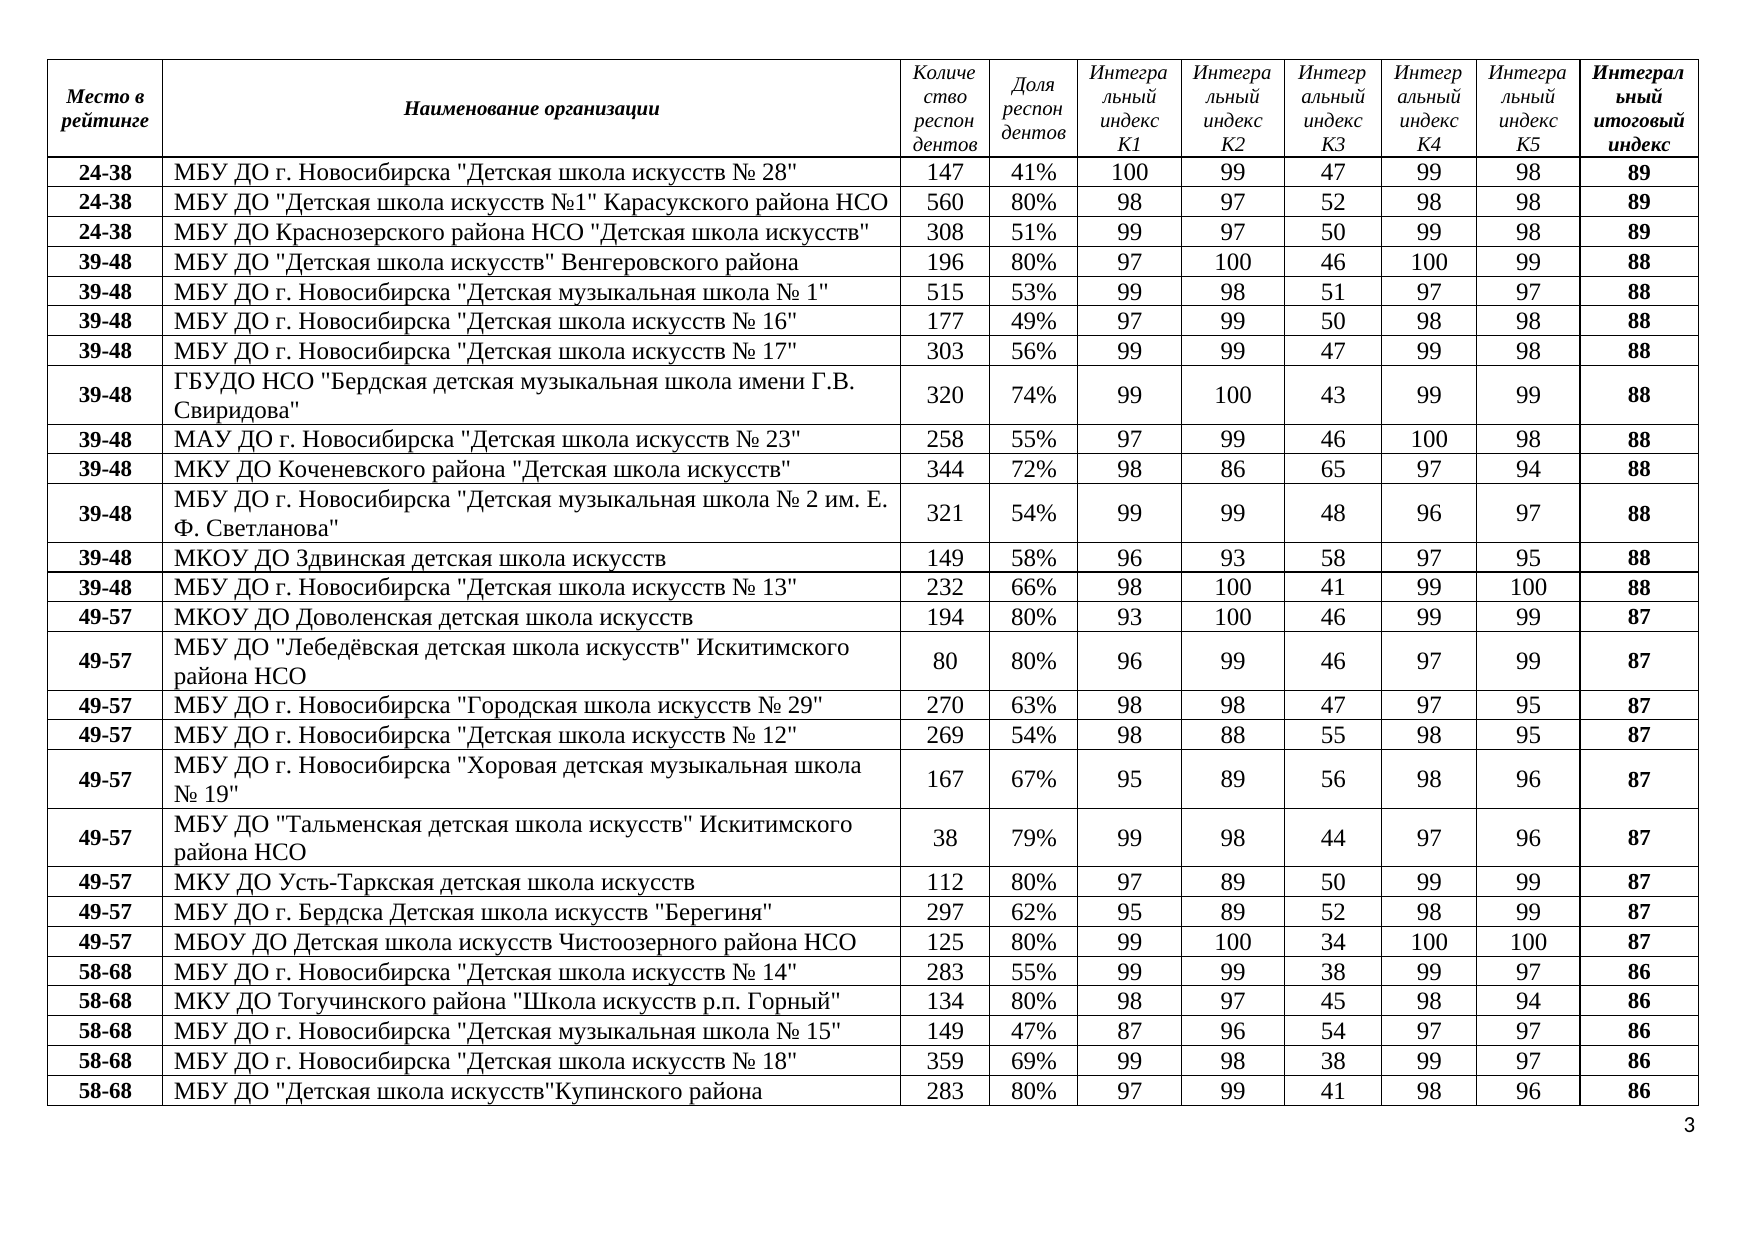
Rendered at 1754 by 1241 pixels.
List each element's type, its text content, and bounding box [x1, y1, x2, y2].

table_cell 47 [1285, 336, 1381, 365]
table_cell 95 [1078, 750, 1181, 808]
table_cell МБУ ДО г. Новосибирска "Хоровая детская музыкальная школа № 19" [163, 750, 900, 808]
table_cell 63% [990, 691, 1077, 719]
table_cell 99 [1382, 366, 1476, 423]
table_cell 100 [1078, 158, 1181, 186]
table_cell МБУ ДО г. Новосибирска "Детская школа искусств № 14" [163, 957, 900, 985]
table_cell 89 [1182, 750, 1284, 808]
table_cell 44 [1285, 809, 1381, 866]
table_cell 308 [901, 217, 989, 246]
table_cell 149 [901, 1016, 989, 1045]
table_cell 46 [1285, 247, 1381, 276]
table_cell 321 [901, 484, 989, 542]
table_cell 97 [1382, 277, 1476, 305]
table_cell 97 [1477, 277, 1579, 305]
table_cell 87 [1581, 720, 1698, 749]
table_cell 87 [1581, 750, 1698, 808]
table_cell 49-57 [48, 927, 162, 956]
table_cell 58-68 [48, 957, 162, 985]
table_cell 80% [990, 927, 1077, 956]
table_cell МКУ ДО Усть-Таркская детская школа искусств [163, 867, 900, 896]
table_cell 51% [990, 217, 1077, 246]
table_cell МБУ ДО г. Новосибирска "Детская школа искусств № 18" [163, 1046, 900, 1075]
table_cell 48 [1285, 484, 1381, 542]
table_cell МБОУ ДО Детская школа искусств Чистоозерного района НСО [163, 927, 900, 956]
table_header Интегральный индекс К3 [1285, 60, 1381, 156]
table_cell 97 [1382, 809, 1476, 866]
table_cell 95 [1477, 720, 1579, 749]
table_cell 98 [1078, 720, 1181, 749]
table_cell 99 [1182, 1076, 1284, 1104]
table_cell 97 [1078, 425, 1181, 453]
table_cell 94 [1477, 986, 1579, 1015]
table_cell 52 [1285, 187, 1381, 216]
table_cell 98 [1078, 454, 1181, 483]
table_cell 49-57 [48, 691, 162, 719]
table_cell 87 [1581, 867, 1698, 896]
table_cell 99 [1382, 336, 1476, 365]
table_cell 320 [901, 366, 989, 423]
table_cell 98 [1078, 986, 1181, 1015]
table_cell 46 [1285, 632, 1381, 689]
table_cell 99 [1477, 632, 1579, 689]
table_cell 97 [1182, 217, 1284, 246]
table_cell 100 [1382, 247, 1476, 276]
table_header Интегральный индекс К4 [1382, 60, 1476, 156]
table_cell 98 [1382, 720, 1476, 749]
table_cell 112 [901, 867, 989, 896]
table_cell 49% [990, 306, 1077, 335]
table_cell 94 [1477, 454, 1579, 483]
table_cell МБУ ДО "Детская школа искусств" Венгеровского района [163, 247, 900, 276]
table_cell 97 [1477, 957, 1579, 985]
table_cell 96 [1078, 632, 1181, 689]
table_cell МАУ ДО г. Новосибирска "Детская школа искусств № 23" [163, 425, 900, 453]
table_cell 99 [1078, 484, 1181, 542]
table_cell 99 [1382, 867, 1476, 896]
table_cell 54% [990, 484, 1077, 542]
table_cell 99 [1182, 306, 1284, 335]
table_cell 95 [1477, 543, 1579, 571]
table_cell 98 [1382, 187, 1476, 216]
table_cell 86 [1581, 1016, 1698, 1045]
table_cell 41 [1285, 573, 1381, 601]
table_cell 99 [1382, 602, 1476, 631]
table_header Интегральный итоговый индекс [1581, 60, 1698, 156]
table_cell 88 [1581, 484, 1698, 542]
table_cell МБУ ДО г. Бердска Детская школа искусств "Берегиня" [163, 897, 900, 926]
table_cell 58-68 [48, 1016, 162, 1045]
table_cell 24-38 [48, 217, 162, 246]
table_cell 46 [1285, 425, 1381, 453]
table_cell 344 [901, 454, 989, 483]
table_cell ГБУДО НСО "Бердская детская музыкальная школа имени Г.В. Свиридова" [163, 366, 900, 423]
table_cell 97 [1182, 986, 1284, 1015]
table_cell 89 [1581, 187, 1698, 216]
table_cell 80% [990, 187, 1077, 216]
table_cell 98 [1477, 217, 1579, 246]
table_cell 51 [1285, 277, 1381, 305]
table_cell 99 [1078, 336, 1181, 365]
table_cell 49-57 [48, 632, 162, 689]
table_cell 49-57 [48, 897, 162, 926]
table_cell 97 [1382, 691, 1476, 719]
table_cell 39-48 [48, 366, 162, 423]
table_cell 89 [1581, 158, 1698, 186]
table_cell 50 [1285, 867, 1381, 896]
table_cell 96 [1078, 543, 1181, 571]
table_cell 54% [990, 720, 1077, 749]
table_cell МБУ ДО "Детская школа искусств №1" Карасукского района НСО [163, 187, 900, 216]
table_cell 50 [1285, 306, 1381, 335]
table_cell 99 [1078, 217, 1181, 246]
table_cell 88 [1581, 573, 1698, 601]
table_cell 93 [1078, 602, 1181, 631]
table_cell 49-57 [48, 720, 162, 749]
table_cell 58 [1285, 543, 1381, 571]
table_cell 53% [990, 277, 1077, 305]
table_cell МБУ ДО г. Новосибирска "Городская школа искусств № 29" [163, 691, 900, 719]
table_cell 96 [1477, 750, 1579, 808]
table_cell 99 [1382, 573, 1476, 601]
table_cell 88 [1581, 247, 1698, 276]
table_cell 99 [1382, 217, 1476, 246]
table_header Интегральный индекс К2 [1182, 60, 1284, 156]
table_cell 66% [990, 573, 1077, 601]
table_cell 97 [1382, 543, 1476, 571]
table_cell 99 [1182, 425, 1284, 453]
table_cell 80% [990, 602, 1077, 631]
table_cell 49-57 [48, 809, 162, 866]
table_cell 49-57 [48, 602, 162, 631]
table_cell 96 [1182, 1016, 1284, 1045]
table_cell 100 [1182, 247, 1284, 276]
table_cell 39-48 [48, 425, 162, 453]
table_header Количество респондентов [901, 60, 989, 156]
table_cell 147 [901, 158, 989, 186]
table_cell 49-57 [48, 750, 162, 808]
table_cell 86 [1581, 1076, 1698, 1104]
table_cell 88 [1182, 720, 1284, 749]
table_cell 55% [990, 957, 1077, 985]
table_cell 97 [1078, 867, 1181, 896]
table_cell МБУ ДО "Лебедёвская детская школа искусств" Искитимского района НСО [163, 632, 900, 689]
table_cell 56 [1285, 750, 1381, 808]
table_cell 100 [1182, 927, 1284, 956]
table_cell 38 [1285, 957, 1381, 985]
table_cell 99 [1477, 897, 1579, 926]
table_cell 87 [1581, 809, 1698, 866]
table_cell 100 [1382, 425, 1476, 453]
table_cell 95 [1477, 691, 1579, 719]
table_cell 98 [1477, 306, 1579, 335]
table_cell 58-68 [48, 1046, 162, 1075]
table_cell 41 [1285, 1076, 1381, 1104]
table_cell 283 [901, 957, 989, 985]
table_cell МБУ ДО Краснозерского района НСО "Детская школа искусств" [163, 217, 900, 246]
table_cell 270 [901, 691, 989, 719]
table_cell 98 [1382, 1076, 1476, 1104]
table_cell 99 [1477, 867, 1579, 896]
table_cell 99 [1477, 602, 1579, 631]
table_cell 41% [990, 158, 1077, 186]
table_cell 89 [1182, 897, 1284, 926]
table_cell 97 [1078, 306, 1181, 335]
table_cell МБУ ДО "Детская школа искусств"Купинского района [163, 1076, 900, 1104]
table_cell 98 [1078, 691, 1181, 719]
table_cell 79% [990, 809, 1077, 866]
table_cell 97 [1382, 1016, 1476, 1045]
table_cell МБУ ДО г. Новосибирска "Детская школа искусств № 17" [163, 336, 900, 365]
table_cell 45 [1285, 986, 1381, 1015]
table_cell 149 [901, 543, 989, 571]
table_cell 99 [1078, 957, 1181, 985]
table_cell 39-48 [48, 247, 162, 276]
table_cell 80% [990, 986, 1077, 1015]
table_cell 39-48 [48, 336, 162, 365]
table_header Доля респондентов [990, 60, 1077, 156]
table_cell 58-68 [48, 986, 162, 1015]
table_cell 99 [1078, 1046, 1181, 1075]
table_cell 80% [990, 1076, 1077, 1104]
table_cell 98 [1182, 691, 1284, 719]
table_cell МБУ ДО г. Новосибирска "Детская музыкальная школа № 2 им. Е. Ф. Светланова" [163, 484, 900, 542]
table_cell 232 [901, 573, 989, 601]
table_cell 24-38 [48, 158, 162, 186]
table_cell 86 [1581, 986, 1698, 1015]
table_cell 98 [1477, 158, 1579, 186]
table_cell 97 [1477, 1046, 1579, 1075]
table_cell 283 [901, 1076, 989, 1104]
table_cell 99 [1382, 158, 1476, 186]
table_cell 269 [901, 720, 989, 749]
table_cell 99 [1382, 957, 1476, 985]
table_cell 98 [1182, 1046, 1284, 1075]
table_cell 86 [1581, 1046, 1698, 1075]
table_cell 38 [1285, 1046, 1381, 1075]
table_cell МБУ ДО г. Новосибирска "Детская музыкальная школа № 15" [163, 1016, 900, 1045]
table_cell 97 [1182, 187, 1284, 216]
table_cell 93 [1182, 543, 1284, 571]
table_cell 100 [1182, 602, 1284, 631]
table_cell 97 [1078, 247, 1181, 276]
table_cell 47 [1285, 158, 1381, 186]
table_cell 38 [901, 809, 989, 866]
table_cell 98 [1382, 306, 1476, 335]
table_cell 56% [990, 336, 1077, 365]
table_header Наименование организации [163, 60, 900, 156]
table_cell 98 [1078, 573, 1181, 601]
table_cell 99 [1078, 809, 1181, 866]
table_cell 99 [1182, 632, 1284, 689]
table_cell 88 [1581, 277, 1698, 305]
table_cell 72% [990, 454, 1077, 483]
table_cell 46 [1285, 602, 1381, 631]
table_cell 99 [1078, 366, 1181, 423]
table_cell 24-38 [48, 187, 162, 216]
table_cell 87 [1581, 897, 1698, 926]
table_cell 87 [1581, 632, 1698, 689]
table_cell 99 [1182, 957, 1284, 985]
table_cell 96 [1382, 484, 1476, 542]
table_cell 98 [1477, 336, 1579, 365]
table_cell 97 [1477, 1016, 1579, 1045]
table_cell 39-48 [48, 484, 162, 542]
table_cell 88 [1581, 454, 1698, 483]
table_cell 99 [1477, 366, 1579, 423]
table_cell 87 [1581, 927, 1698, 956]
table_cell 87 [1078, 1016, 1181, 1045]
table_cell 99 [1477, 247, 1579, 276]
table_header Интегральный индекс К5 [1477, 60, 1579, 156]
table_cell 55 [1285, 720, 1381, 749]
table_cell 98 [1182, 809, 1284, 866]
table_cell 98 [1382, 750, 1476, 808]
table_cell 43 [1285, 366, 1381, 423]
table_cell 98 [1382, 986, 1476, 1015]
table_cell МБУ ДО г. Новосибирска "Детская школа искусств № 13" [163, 573, 900, 601]
table_cell 58-68 [48, 1076, 162, 1104]
table_cell 134 [901, 986, 989, 1015]
table_cell 100 [1182, 573, 1284, 601]
table_cell 86 [1581, 957, 1698, 985]
table_cell МКУ ДО Коченевского района "Детская школа искусств" [163, 454, 900, 483]
table_cell 194 [901, 602, 989, 631]
table_cell 88 [1581, 425, 1698, 453]
table_cell 258 [901, 425, 989, 453]
table_cell 167 [901, 750, 989, 808]
table_cell 39-48 [48, 543, 162, 571]
table_cell 58% [990, 543, 1077, 571]
table_cell 99 [1078, 927, 1181, 956]
table_cell 99 [1182, 484, 1284, 542]
table_cell 99 [1382, 1046, 1476, 1075]
table_cell 125 [901, 927, 989, 956]
table_cell 100 [1477, 573, 1579, 601]
table_cell 49-57 [48, 867, 162, 896]
table_cell 100 [1182, 366, 1284, 423]
table_cell 96 [1477, 809, 1579, 866]
table_cell 177 [901, 306, 989, 335]
table_cell 303 [901, 336, 989, 365]
table_cell 88 [1581, 366, 1698, 423]
table_cell 52 [1285, 897, 1381, 926]
table_cell 98 [1078, 187, 1181, 216]
table_cell 39-48 [48, 277, 162, 305]
table_cell 87 [1581, 691, 1698, 719]
table_cell 65 [1285, 454, 1381, 483]
table_cell 88 [1581, 543, 1698, 571]
table_cell 80% [990, 867, 1077, 896]
table_header Интегральный индекс К1 [1078, 60, 1181, 156]
table_cell 95 [1078, 897, 1181, 926]
table_cell 55% [990, 425, 1077, 453]
table_cell 98 [1477, 425, 1579, 453]
table_cell 47% [990, 1016, 1077, 1045]
table_cell 97 [1382, 632, 1476, 689]
table_cell 99 [1182, 336, 1284, 365]
table_cell 196 [901, 247, 989, 276]
table_cell 560 [901, 187, 989, 216]
table_cell 74% [990, 366, 1077, 423]
table_cell 98 [1477, 187, 1579, 216]
table_cell 359 [901, 1046, 989, 1075]
table_cell 47 [1285, 691, 1381, 719]
table_header Место в рейтинге [48, 60, 162, 156]
table_cell 99 [1182, 158, 1284, 186]
table_cell 97 [1477, 484, 1579, 542]
table_cell МКУ ДО Тогучинского района "Школа искусств р.п. Горный" [163, 986, 900, 1015]
table_cell 89 [1182, 867, 1284, 896]
table_cell 297 [901, 897, 989, 926]
table_cell 88 [1581, 306, 1698, 335]
table_cell 80% [990, 632, 1077, 689]
table_cell МБУ ДО г. Новосибирска "Детская школа искусств № 28" [163, 158, 900, 186]
table_cell 98 [1382, 897, 1476, 926]
table_cell 80% [990, 247, 1077, 276]
table_cell 100 [1382, 927, 1476, 956]
table_cell 67% [990, 750, 1077, 808]
table_cell 86 [1182, 454, 1284, 483]
table_cell 97 [1382, 454, 1476, 483]
table_cell 69% [990, 1046, 1077, 1075]
table_cell 62% [990, 897, 1077, 926]
table_cell 89 [1581, 217, 1698, 246]
table_cell 50 [1285, 217, 1381, 246]
table_cell МБУ ДО г. Новосибирска "Детская музыкальная школа № 1" [163, 277, 900, 305]
table_cell 34 [1285, 927, 1381, 956]
table_cell 39-48 [48, 573, 162, 601]
table_cell МКОУ ДО Доволенская детская школа искусств [163, 602, 900, 631]
table_cell 515 [901, 277, 989, 305]
table_cell 100 [1477, 927, 1579, 956]
table_cell 39-48 [48, 454, 162, 483]
table_cell 96 [1477, 1076, 1579, 1104]
table_cell 54 [1285, 1016, 1381, 1045]
table_cell МБУ ДО "Тальменская детская школа искусств" Искитимского района НСО [163, 809, 900, 866]
table_cell 88 [1581, 336, 1698, 365]
table_cell МБУ ДО г. Новосибирска "Детская школа искусств № 12" [163, 720, 900, 749]
table_cell 98 [1182, 277, 1284, 305]
table_cell МКОУ ДО Здвинская детская школа искусств [163, 543, 900, 571]
table_cell 80 [901, 632, 989, 689]
table_cell 99 [1078, 277, 1181, 305]
table_cell 97 [1078, 1076, 1181, 1104]
table_cell 39-48 [48, 306, 162, 335]
table_cell МБУ ДО г. Новосибирска "Детская школа искусств № 16" [163, 306, 900, 335]
table_cell 87 [1581, 602, 1698, 631]
